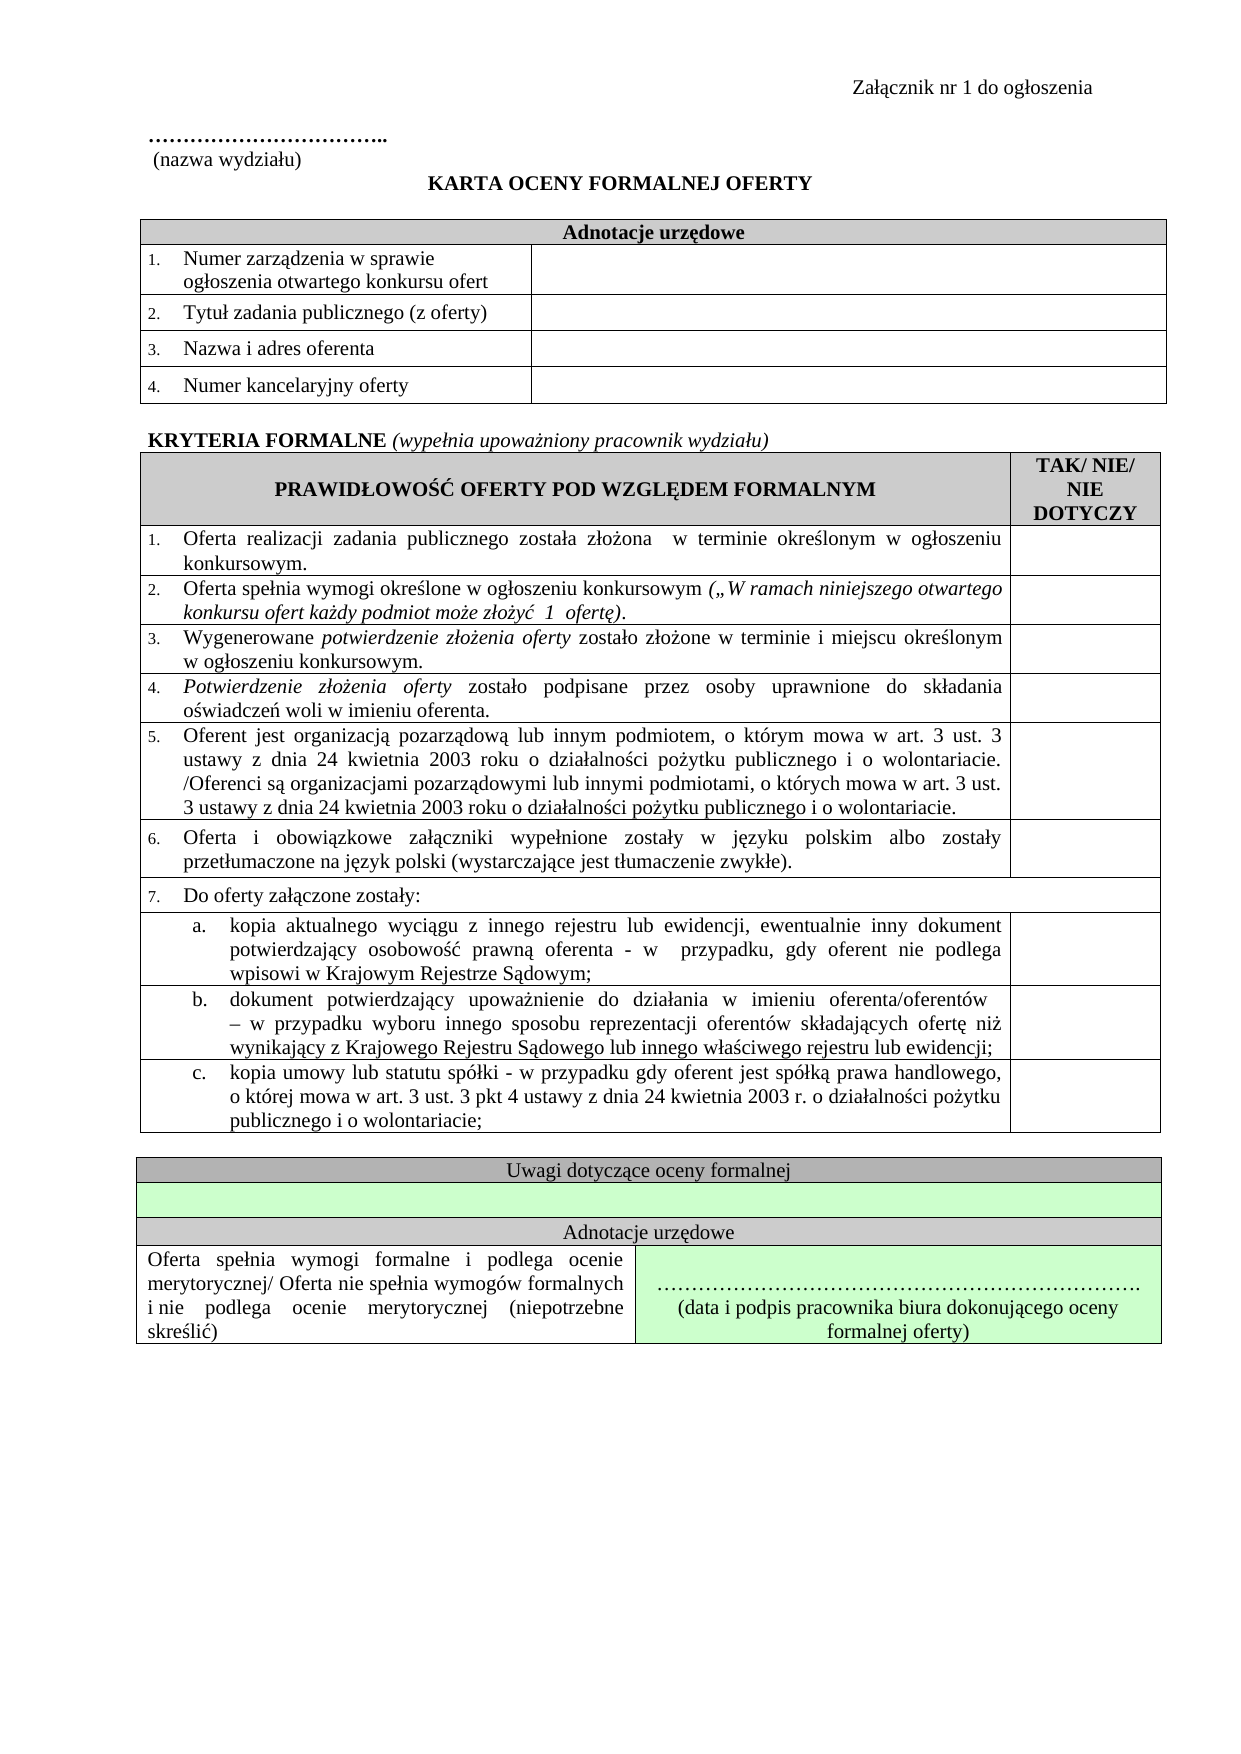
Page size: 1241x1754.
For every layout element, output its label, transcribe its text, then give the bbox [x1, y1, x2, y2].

table_cell [1011, 674, 1160, 722]
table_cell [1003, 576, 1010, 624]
table_cell [1011, 913, 1160, 985]
table_cell [532, 367, 1166, 403]
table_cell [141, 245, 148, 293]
table_cell dokument potwierdzający upoważnienie do działania w imieniu oferenta/oferentów – w przypadku wyboru innego sposobu reprezentacji oferentów składających ofertę niż wynikający z Krajowego Rejestru Sądowego lub innego właściwego rejestru lub ewidencji; [141, 986, 1010, 1059]
table_cell [1011, 576, 1160, 624]
table_cell [1011, 986, 1160, 1059]
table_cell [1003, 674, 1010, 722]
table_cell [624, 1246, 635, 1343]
table_cell Adnotacje urzędowe [137, 1218, 1161, 1245]
table_cell [532, 295, 1166, 329]
table_cell [1011, 1060, 1160, 1132]
table_header Uwagi dotyczące oceny formalnej [137, 1158, 1161, 1182]
text Załącznik nr 1 do ogłoszenia [148, 75, 1093, 99]
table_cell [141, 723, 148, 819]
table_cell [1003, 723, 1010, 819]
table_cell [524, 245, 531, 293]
text KARTA OCENY FORMALNEJ OFERTY [148, 171, 1093, 195]
table_cell kopia umowy lub statutu spółki - w przypadku gdy oferent jest spółką prawa handlowego, o której mowa w art. 3 ust. 3 pkt 4 ustawy z dnia 24 kwietnia 2003 r. o działalności pożytku publicznego i o wolontariacie; [141, 1060, 1010, 1132]
table_cell [532, 331, 1166, 366]
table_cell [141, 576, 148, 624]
table_header Adnotacje urzędowe [141, 220, 1166, 244]
text …………………………….. [148, 123, 1093, 147]
table_header TAK/ NIE/ NIE DOTYCZY [1011, 453, 1160, 525]
table_cell [1011, 820, 1160, 877]
table_cell Tytuł zadania publicznego (z oferty) [141, 295, 531, 329]
table_cell Oferta i obowiązkowe załączniki wypełnione zostały w języku polskim albo zostały przetłumaczone na język polski (wystarczające jest tłumaczenie zwykłe). [141, 820, 1010, 877]
table_cell Nazwa i adres oferenta [141, 331, 531, 366]
table_cell [1011, 625, 1160, 673]
table_cell Numer kancelaryjny oferty [141, 367, 531, 403]
table_cell [1011, 723, 1160, 819]
table_cell kopia aktualnego wyciągu z innego rejestru lub ewidencji, ewentualnie inny dokument potwierdzający osobowość prawną oferenta - w przypadku, gdy oferent nie podlega wpisowi w Krajowym Rejestrze Sądowym; [141, 913, 1010, 985]
table_header PRAWIDŁOWOŚĆ OFERTY POD WZGLĘDEM FORMALNYM [141, 453, 1010, 525]
text KRYTERIA FORMALNE (wypełnia upoważniony pracownik wydziału) [148, 428, 1093, 452]
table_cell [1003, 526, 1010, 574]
table_cell ……………………………………………………………. (data i podpis pracownika biura dokonującego oceny formalnej oferty) [636, 1246, 1161, 1343]
table_cell [1011, 526, 1160, 574]
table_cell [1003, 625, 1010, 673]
table_cell [137, 1183, 1161, 1217]
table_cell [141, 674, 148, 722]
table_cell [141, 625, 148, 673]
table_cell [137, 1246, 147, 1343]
text (nazwa wydziału) [148, 147, 1093, 171]
table_cell [532, 245, 1166, 293]
table_cell Do oferty załączone zostały: [141, 878, 1160, 912]
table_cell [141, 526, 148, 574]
